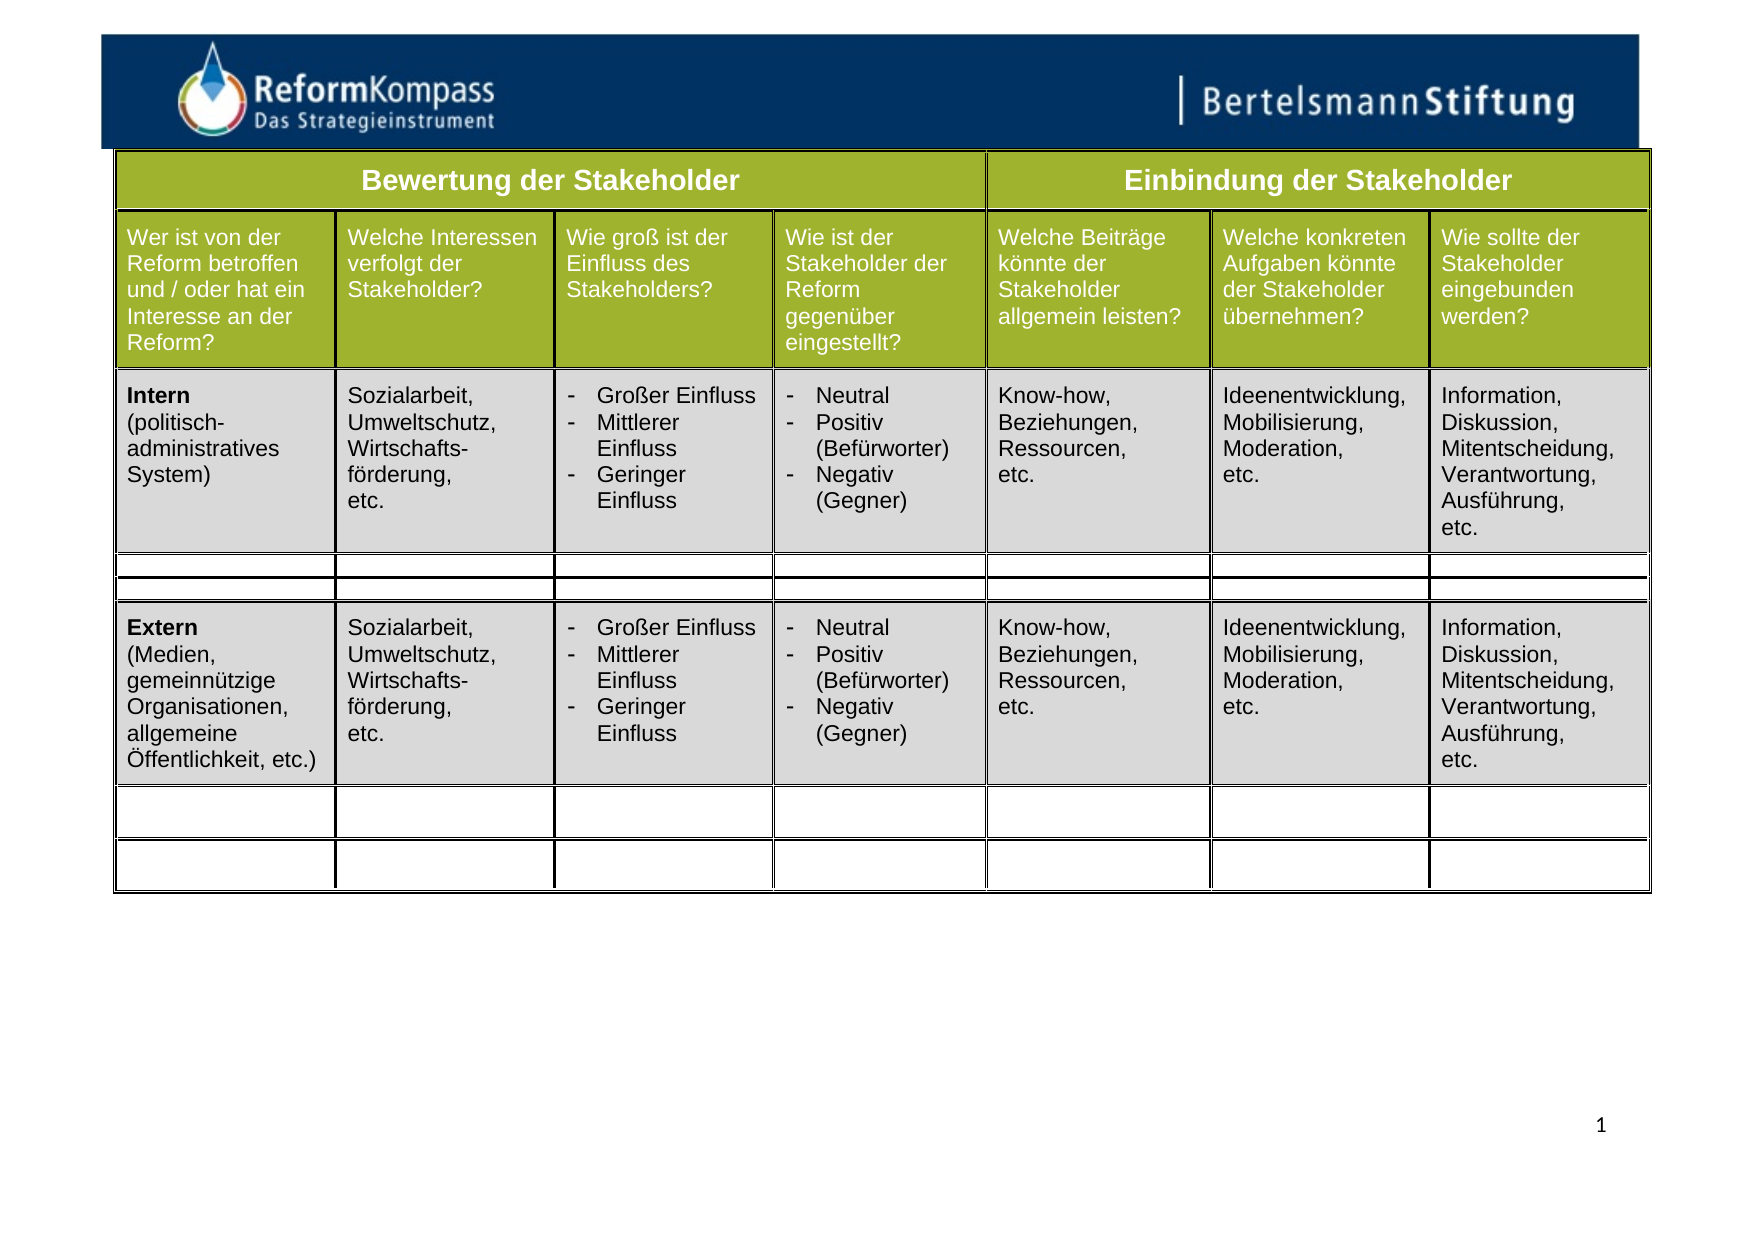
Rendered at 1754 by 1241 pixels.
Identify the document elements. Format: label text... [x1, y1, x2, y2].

table_cell [988, 787, 1209, 837]
table_header Bewertung der Stakeholder [117, 152, 986, 208]
table_cell [337, 555, 553, 576]
table_cell [556, 555, 772, 576]
table_cell [117, 837, 336, 890]
table_cell [773, 837, 986, 890]
picture [100, 33, 1640, 149]
table_cell Welche Interessen verfolgt der Stakeholder? [337, 212, 553, 367]
table_cell [556, 787, 772, 837]
table_cell Großer Einfluss Mittlerer Einfluss Geringer Einfluss [556, 370, 772, 552]
table_header Einbindung der Stakeholder [986, 149, 1651, 208]
table_cell [775, 555, 985, 576]
table_cell [988, 555, 1209, 576]
table_cell Welche Beiträge könnte der Stakeholder allgemein leisten? [988, 212, 1209, 367]
table_cell [988, 579, 1209, 599]
table_cell Ideenentwicklung, Mobilisierung, Moderation, etc. [1213, 603, 1428, 784]
table_cell [1211, 840, 1429, 890]
table_cell Sozialarbeit, Umweltschutz, Wirtschafts-förderung, etc. [337, 370, 553, 552]
table_cell Neutral Positiv (Befürworter) Negativ (Gegner) [775, 370, 985, 552]
table_cell [1213, 579, 1428, 599]
table_cell [556, 579, 772, 599]
table_cell Sozialarbeit, Umweltschutz, Wirtschafts-förderung, etc. [337, 603, 553, 784]
table_cell [1430, 837, 1649, 890]
table_cell Information, Diskussion, Mitentscheidung, Verantwortung, Ausführung, etc. [1430, 599, 1651, 784]
table_cell [1431, 576, 1651, 599]
table_cell [1213, 555, 1428, 576]
table_cell Wer ist von der Reform betroffen und / oder hat ein Interesse an der Reform? [115, 209, 334, 367]
table_cell [775, 787, 985, 837]
table_cell [1431, 552, 1649, 576]
table_cell [1431, 784, 1649, 837]
table_cell Wie groß ist der Einfluss des Stakeholders? [556, 212, 772, 367]
table_cell [775, 579, 985, 599]
table_cell Know-how, Beziehungen, Ressourcen, etc. [988, 370, 1209, 552]
table_cell Know-how, Beziehungen, Ressourcen, etc. [988, 603, 1209, 784]
table_cell [986, 837, 1211, 890]
table_cell [337, 579, 553, 599]
table_cell Wie ist der Stakeholder der Reform gegenüber eingestellt? [775, 212, 985, 367]
table_cell Intern (politisch-administratives System) [117, 367, 335, 552]
table_cell Welche konkreten Aufgaben könnte der Stakeholder übernehmen? [1213, 212, 1428, 367]
table_cell Wie sollte der Stakeholder eingebunden werden? [1431, 209, 1651, 367]
table_cell [1213, 787, 1428, 837]
table_cell [337, 787, 553, 837]
table_cell [117, 784, 335, 837]
table_cell Neutral Positiv (Befürworter) Negativ (Gegner) [775, 603, 985, 784]
table_cell Ideenentwicklung, Mobilisierung, Moderation, etc. [1213, 370, 1428, 552]
table_cell Extern (Medien, gemeinnützige Organisationen, allgemeine Öffentlichkeit, etc.) [115, 599, 336, 784]
table_cell Großer Einfluss Mittlerer Einfluss Geringer Einfluss [556, 603, 772, 784]
table_cell [336, 841, 554, 890]
table_cell [117, 552, 335, 576]
table_cell [115, 576, 334, 599]
table_cell Information, Diskussion, Mitentscheidung, Verantwortung, Ausführung, etc. [1431, 367, 1649, 552]
table_cell [555, 841, 773, 890]
